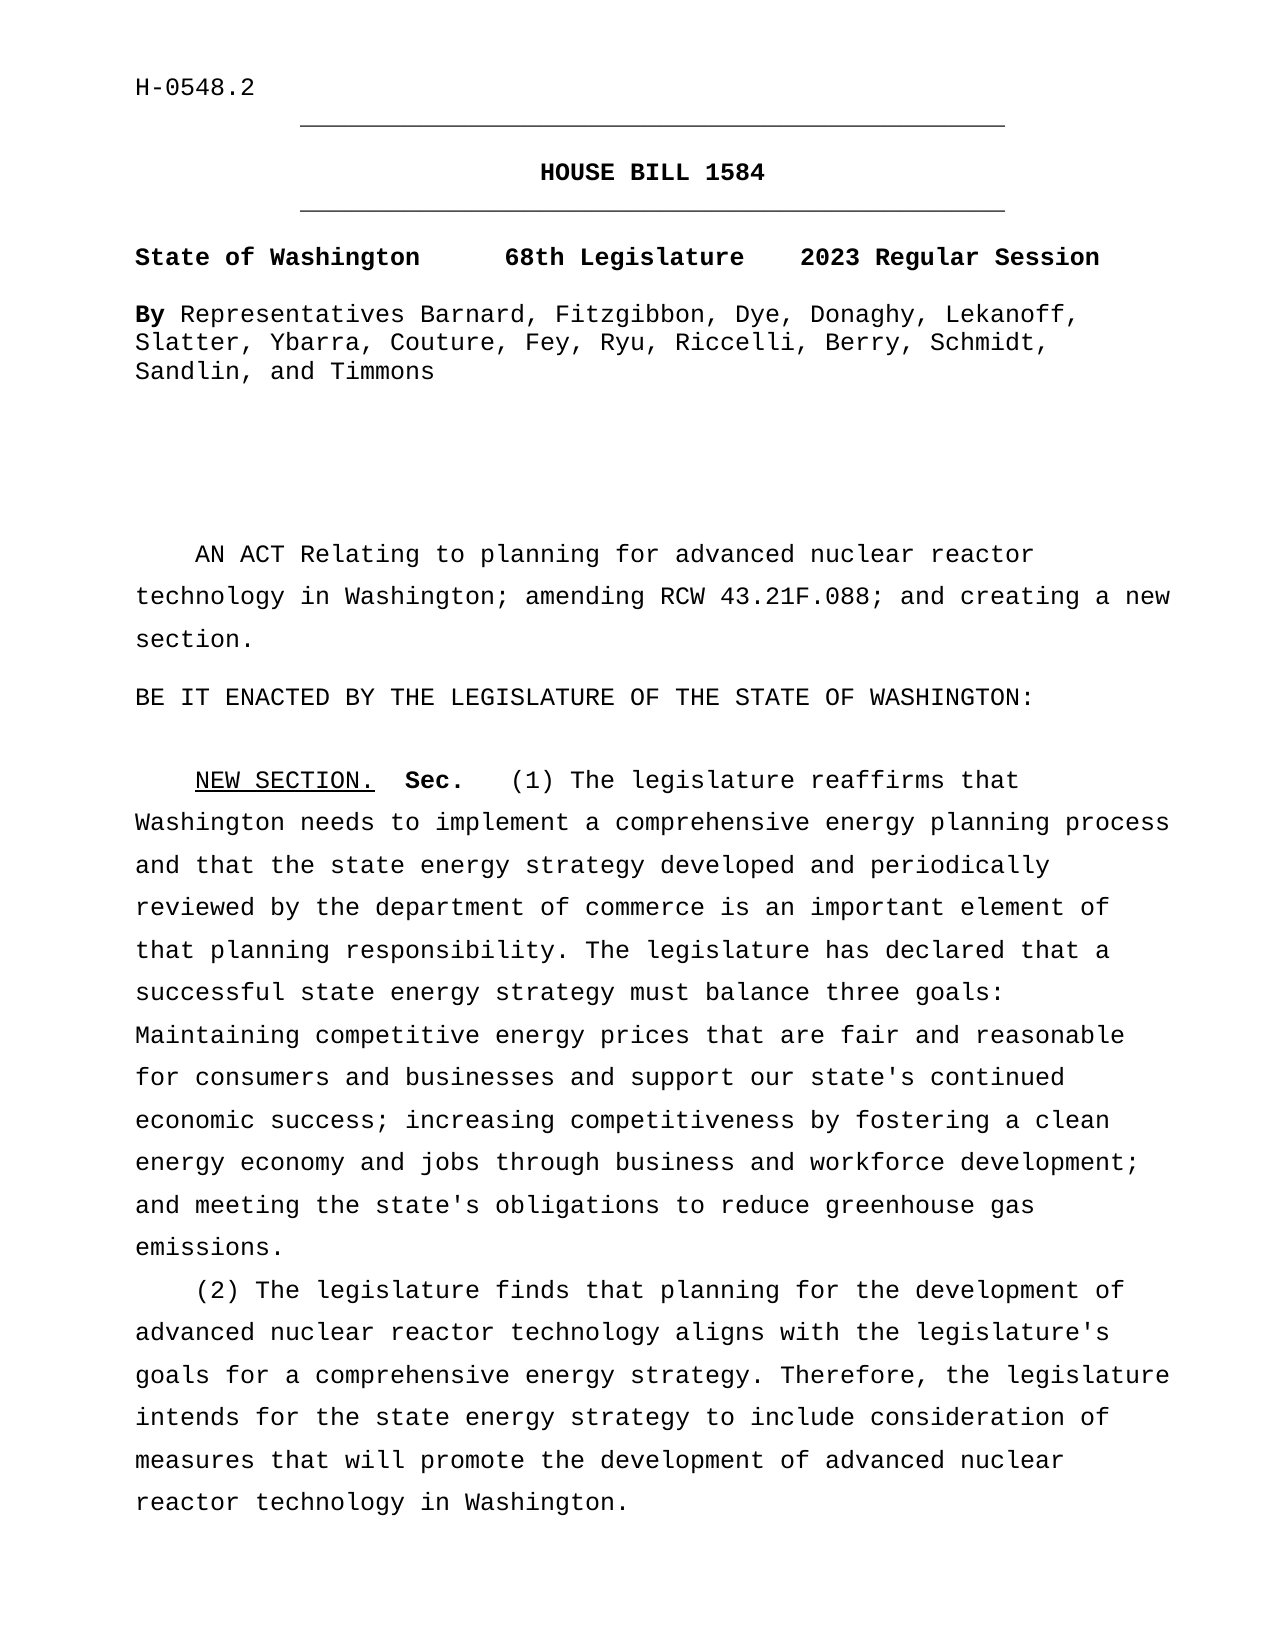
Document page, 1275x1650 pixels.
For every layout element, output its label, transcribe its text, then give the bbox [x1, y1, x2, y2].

text (2) The legislature finds that planning for the development of advanced nuclear reactor technology aligns with the legislature's goals for a comprehensive energy strategy. Therefore, the legislature intends for the state energy strategy to include consideration of measures that will promote the development of advanced nuclear reactor technology in Washington. [135, 1264, 1170, 1519]
text _______________________________________________ [135, 188, 1170, 217]
text _______________________________________________ [135, 103, 1170, 132]
text HOUSE BILL 1584 [135, 160, 1170, 188]
text NEW SECTION. Sec. (1) The legislature reaffirms that Washington needs to implement a comprehensive energy planning process and that the state energy strategy developed and periodically reviewed by the department of commerce is an important element of that planning responsibility. The legislature has declared that a successful state energy strategy must balance three goals: Maintaining competitive energy prices that are fair and reasonable for consumers and businesses and support our state's continued economic success; increasing competitiveness by fostering a clean energy economy and jobs through business and workforce development; and meeting the state's obligations to reduce greenhouse gas emissions. [135, 754, 1170, 1264]
text BE IT ENACTED BY THE LEGISLATURE OF THE STATE OF WASHINGTON: [135, 684, 1170, 712]
text By Representatives Barnard, Fitzgibbon, Dye, Donaghy, Lekanoff, Slatter, Ybarra, Couture, Fey, Ryu, Riccelli, Berry, Schmidt, Sandlin, and Timmons [135, 302, 1170, 387]
text AN ACT Relating to planning for advanced nuclear reactor technology in Washington; amending RCW 43.21F.088; and creating a new section. [135, 528, 1170, 656]
text State of Washington 68th Legislature 2023 Regular Session [135, 245, 1170, 273]
text H-0548.2 [135, 75, 1170, 103]
